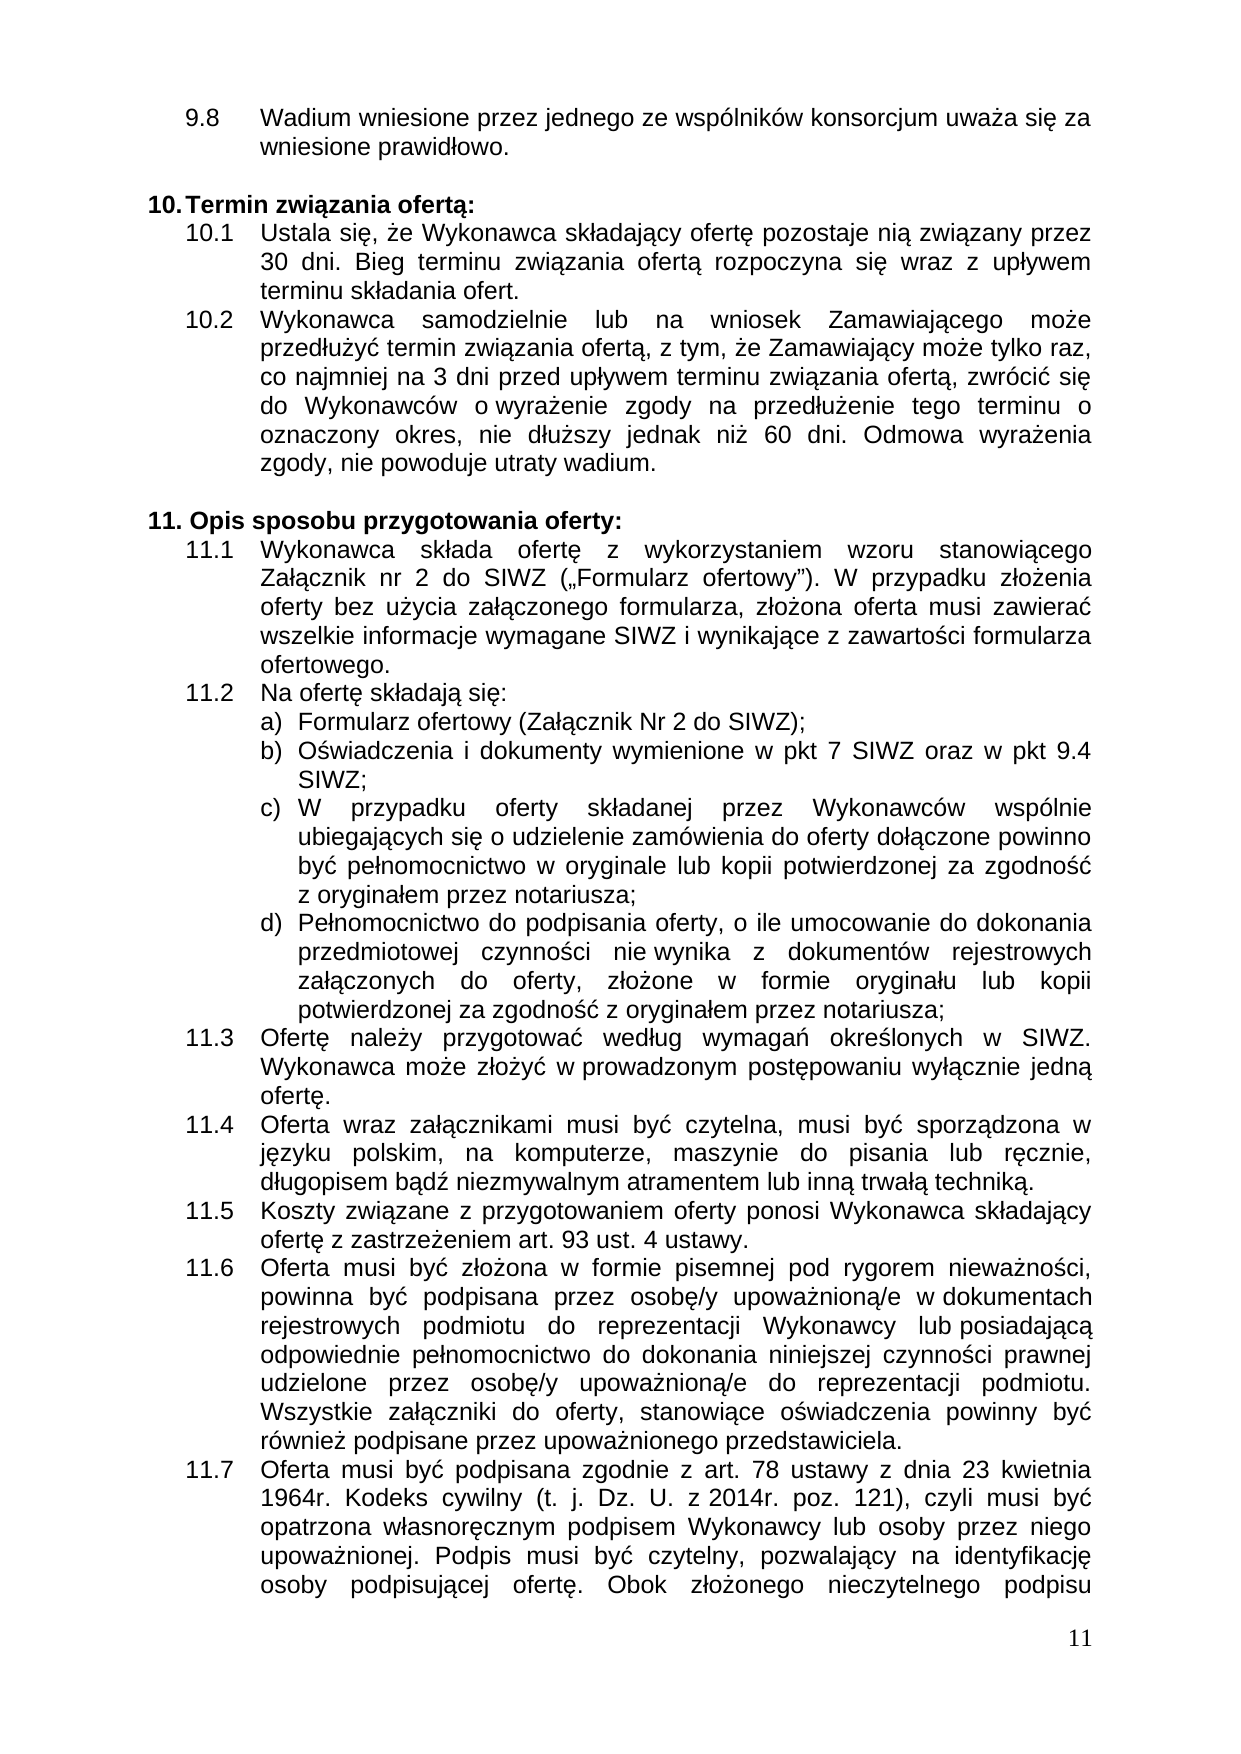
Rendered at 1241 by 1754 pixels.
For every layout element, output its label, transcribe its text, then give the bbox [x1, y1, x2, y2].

list Formularz ofertowy (Załącznik Nr 2 do SIWZ); [260, 707, 1093, 736]
list Ofertę należy przygotować według wymagań określonych w SIWZ. Wykonawca może złożyć w prowadzonym postępowaniu wyłącznie jedną ofertę. [185, 1023, 1093, 1110]
list Wykonawca składa ofertę z wykorzystaniem wzoru stanowiącego Załącznik nr 2 do SIWZ („Formularz ofertowy”). W przypadku złożenia oferty bez użycia załączonego formularza, złożona oferta musi zawierać wszelkie informacje wymagane SIWZ i wynikające z zawartości formularza ofertowego. [185, 535, 1093, 678]
list Na ofertę składają się: [185, 678, 1093, 707]
list Pełnomocnictwo do podpisania oferty, o ile umocowanie do dokonania przedmiotowej czynności nie wynika z dokumentów rejestrowych załączonych do oferty, złożone w formie oryginału lub kopii potwierdzonej za zgodność z oryginałem przez notariusza; [260, 908, 1093, 1023]
list Termin związania ofertą: [148, 190, 1093, 218]
list Wykonawca samodzielnie lub na wniosek Zamawiającego może przedłużyć termin związania ofertą, z tym, że Zamawiający może tylko raz, co najmniej na 3 dni przed upływem terminu związania ofertą, zwrócić się do Wykonawców o wyrażenie zgody na przedłużenie tego terminu o oznaczony okres, nie dłuższy jednak niż 60 dni. Odmowa wyrażenia zgody, nie powoduje utraty wadium. [185, 305, 1093, 477]
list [185, 1455, 1093, 1598]
list Koszty związane z przygotowaniem oferty ponosi Wykonawca składający ofertę z zastrzeżeniem art. 93 ust. 4 ustawy. [185, 1196, 1093, 1253]
list Oferta wraz załącznikami musi być czytelna, musi być sporządzona w języku polskim, na komputerze, maszynie do pisania lub ręcznie, długopisem bądź niezmywalnym atramentem lub inną trwałą techniką. [185, 1110, 1093, 1196]
list Wadium wniesione przez jednego ze wspólników konsorcjum uważa się za wniesione prawidłowo. [185, 103, 1093, 161]
list Oświadczenia i dokumenty wymienione w pkt 7 SIWZ oraz w pkt 9.4 SIWZ; [260, 736, 1093, 793]
list Ustala się, że Wykonawca składający ofertę pozostaje nią związany przez 30 dni. Bieg terminu związania ofertą rozpoczyna się wraz z upływem terminu składania ofert. [185, 218, 1093, 305]
list W przypadku oferty składanej przez Wykonawców wspólnie ubiegających się o udzielenie zamówienia do oferty dołączone powinno być pełnomocnictwo w oryginale lub kopii potwierdzonej za zgodność z oryginałem przez notariusza; [260, 793, 1093, 908]
list Oferta musi być złożona w formie pisemnej pod rygorem nieważności, powinna być podpisana przez osobę/y upoważnioną/e w dokumentach rejestrowych podmiotu do reprezentacji Wykonawcy lub posiadającą odpowiednie pełnomocnictwo do dokonania niniejszej czynności prawnej udzielone przez osobę/y upoważnioną/e do reprezentacji podmiotu. Wszystkie załączniki do oferty, stanowiące oświadczenia powinny być również podpisane przez upoważnionego przedstawiciela. [185, 1253, 1093, 1455]
text 11. Opis sposobu przygotowania oferty: [148, 506, 1093, 535]
